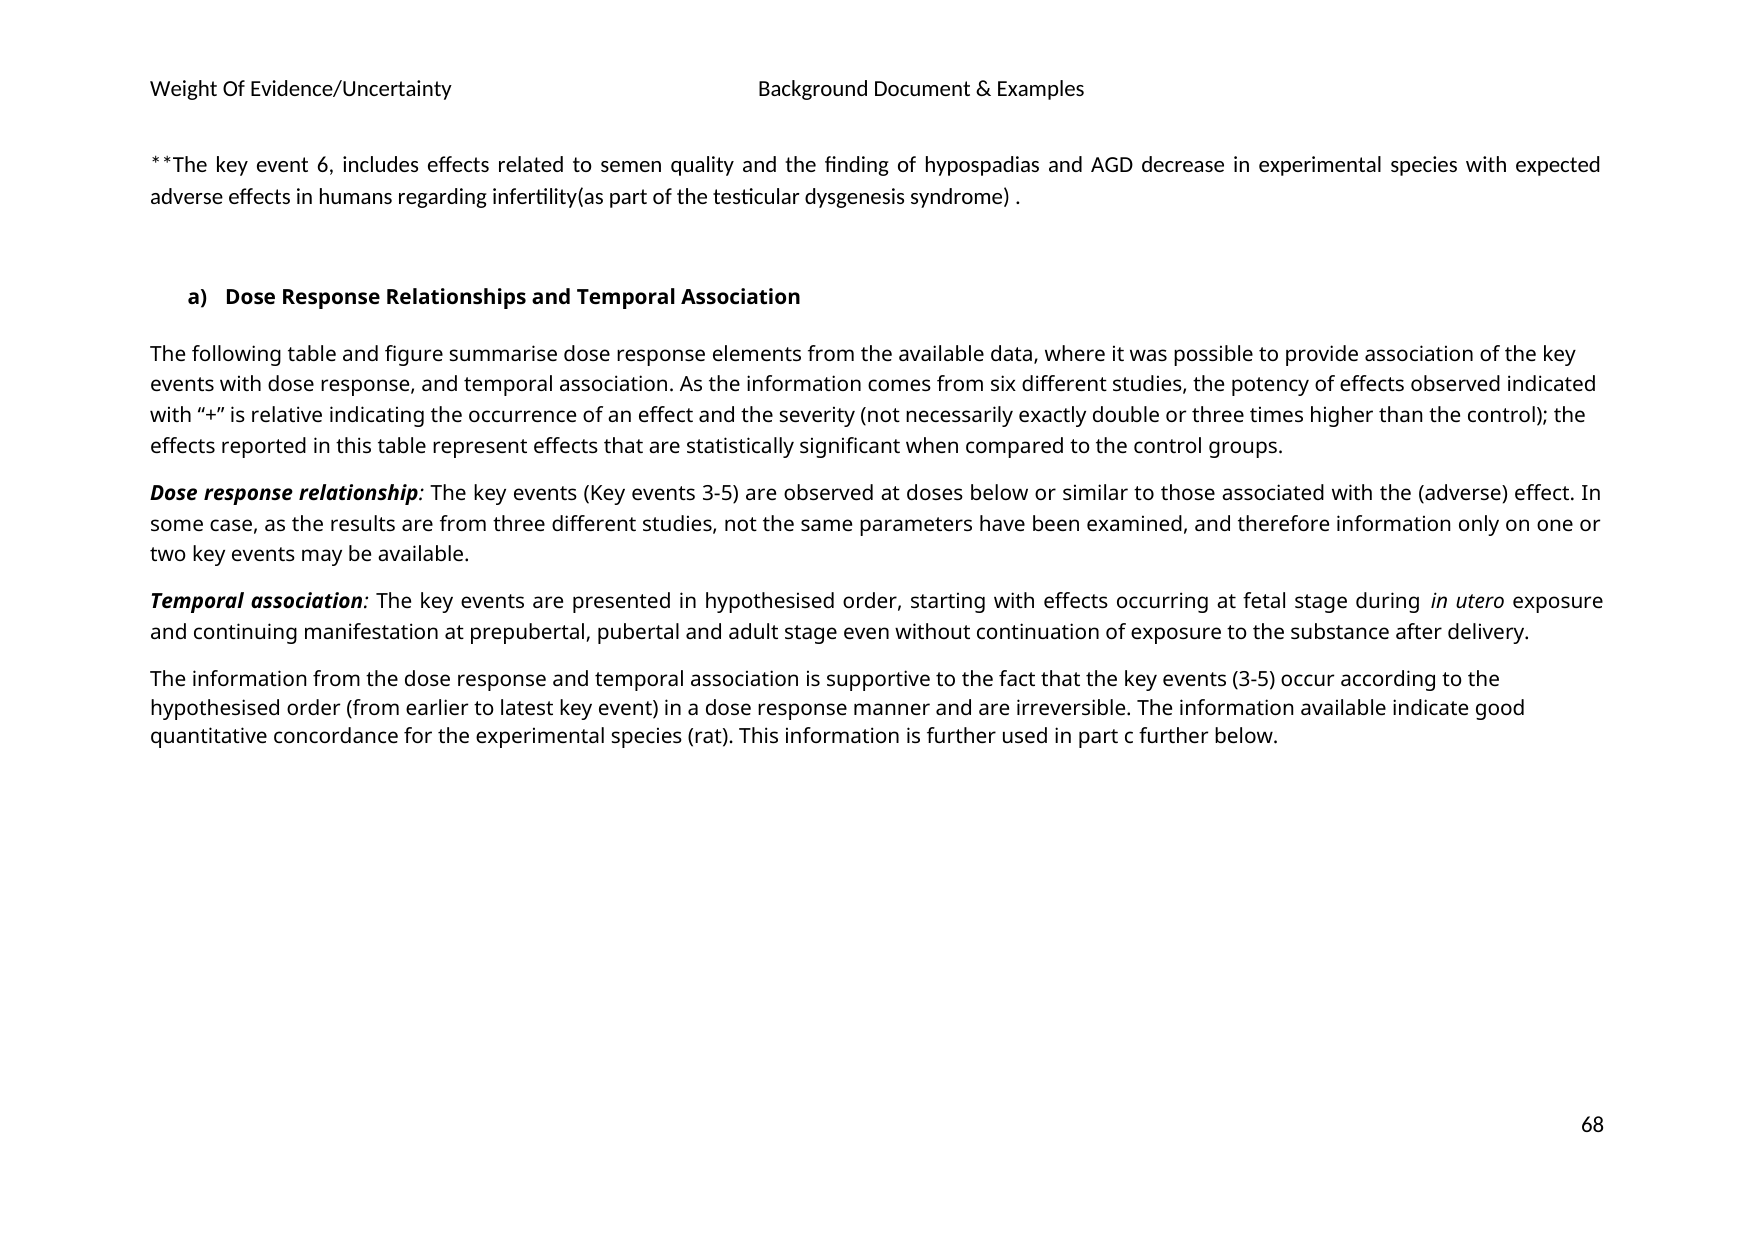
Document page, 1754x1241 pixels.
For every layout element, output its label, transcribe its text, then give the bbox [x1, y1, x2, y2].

text Dose response relationship: The key events (Key events 3-5) are observed at doses below or similar to those associated with the (adverse) effect. In some case, as the results are from three different studies, not the same parameters have been examined, and therefore information only on one or two key events may be available. [150, 478, 1604, 568]
text Temporal association: The key events are presented in hypothesised order, starting with effects occurring at fetal stage during in utero exposure and continuing manifestation at prepubertal, pubertal and adult stage even without continuation of exposure to the substance after delivery. [150, 587, 1604, 646]
text The following table and figure summarise dose response elements from the available data, where it was possible to provide association of the key events with dose response, and temporal association. As the information comes from six different studies, the potency of effects observed indicated with “+” is relative indicating the occurrence of an effect and the severity (not necessarily exactly double or three times higher than the control); the effects reported in this table represent effects that are statistically significant when compared to the control groups. [150, 339, 1604, 459]
text The information from the dose response and temporal association is supportive to the fact that the key events (3-5) occur according to the hypothesised order (from earlier to latest key event) in a dose response manner and are irreversible. The information available indicate good quantitative concordance for the experimental species (rat). This information is further used in part c further below. [150, 664, 1604, 750]
text **The key event 6, includes effects related to semen quality and the finding of hypospadias and AGD decrease in experimental species with expected adverse effects in humans regarding infertility(as part of the testicular dysgenesis syndrome) . [150, 150, 1604, 210]
list Dose Response Relationships and Temporal Association [187, 282, 1604, 311]
